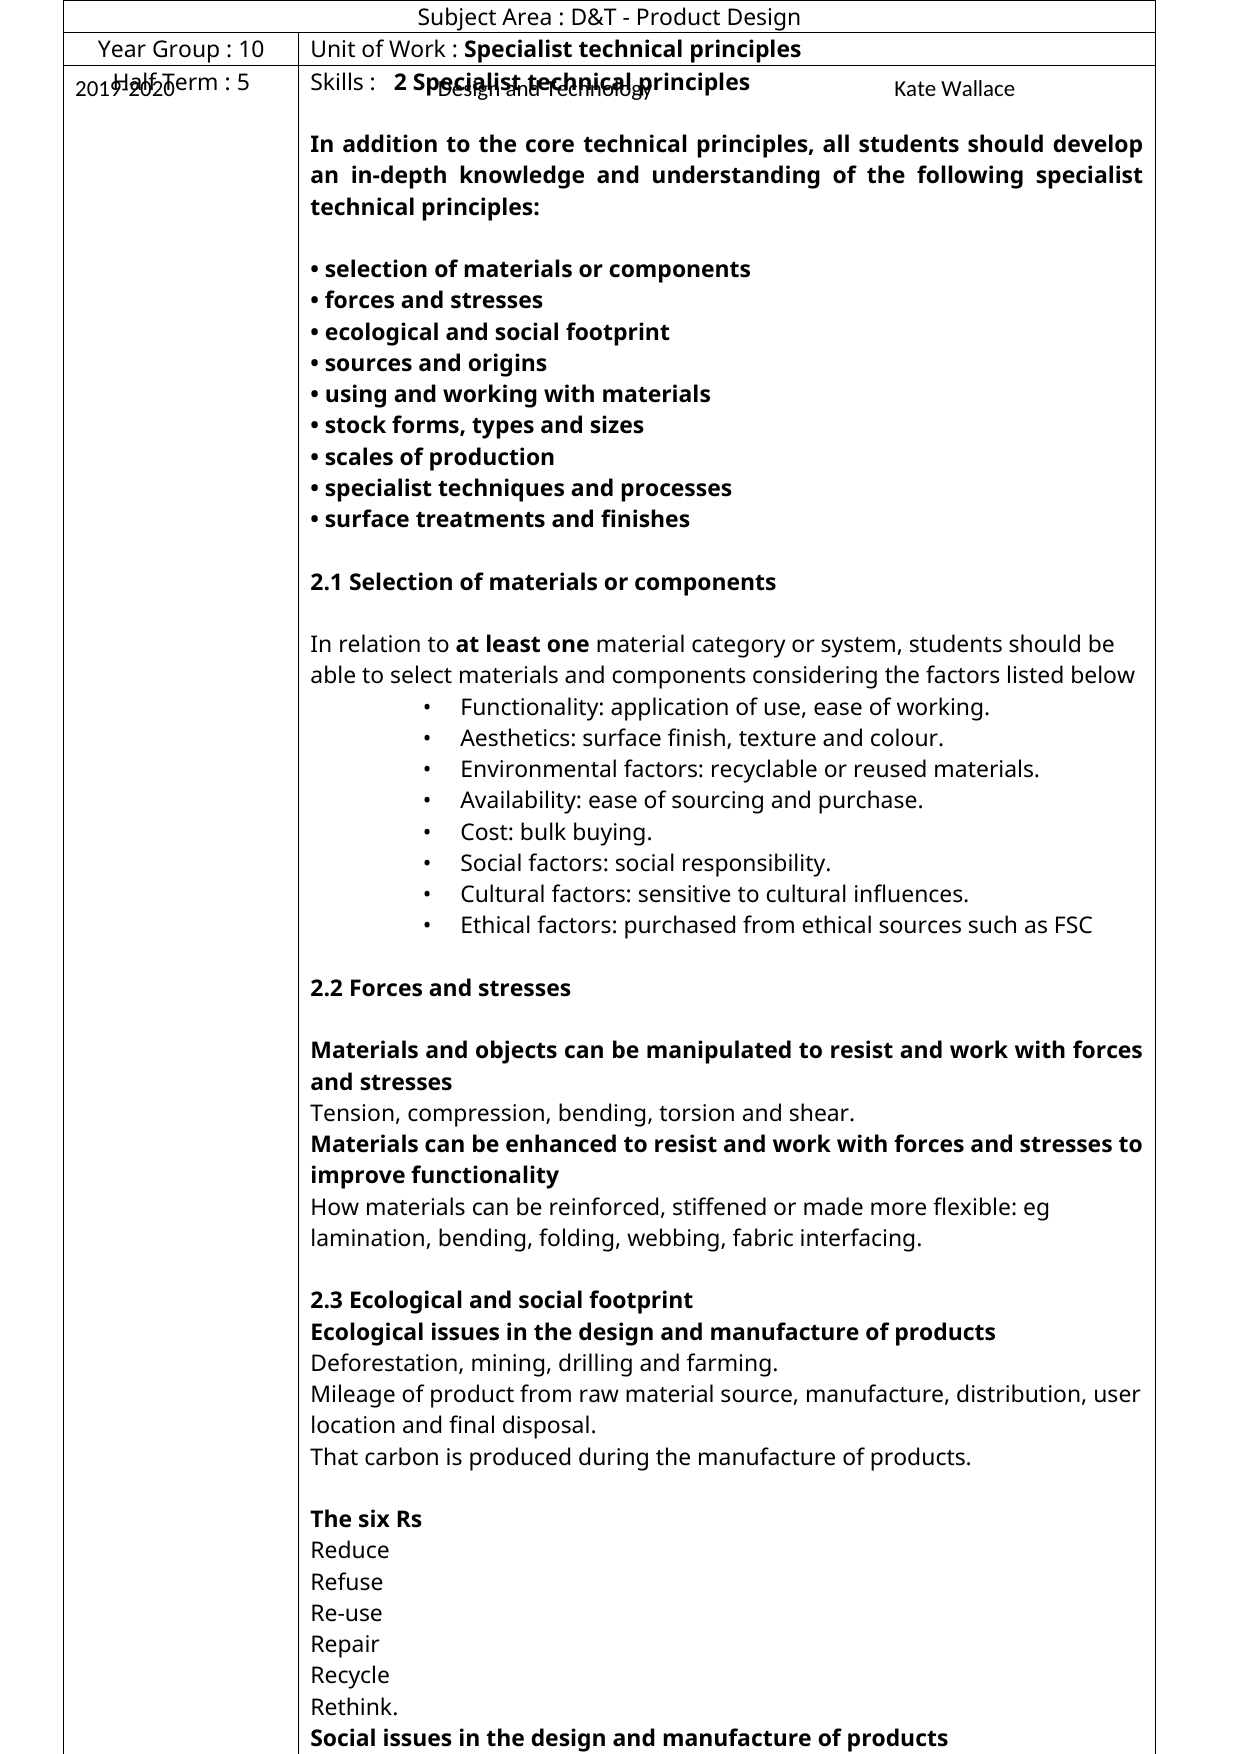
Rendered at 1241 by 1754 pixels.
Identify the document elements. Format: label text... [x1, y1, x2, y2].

table_cell Half Term : 5 [64, 66, 298, 1754]
table_cell Year Group : 10 [64, 33, 298, 64]
table_cell Skills : 2 Specialist technical principles In addition to the core technical principles, all students should develop an in-depth knowledge and understanding of the following specialist technical principles: • selection of materials or components • forces and stresses • ecological and social footprint • sources and origins • using and working with materials • stock forms, types and sizes • scales of production • specialist techniques and processes • surface treatments and finishes 2.1 Selection of materials or components In relation to at least one material category or system, students should be able to select materials and components considering the factors listed below Functionality: application of use, ease of working. Aesthetics: surface finish, texture and colour. Environmental factors: recyclable or reused materials. Availability: ease of sourcing and purchase. Cost: bulk buying. Social factors: social responsibility. Cultural factors: sensitive to cultural influences. Ethical factors: purchased from ethical sources such as FSC 2.2 Forces and stresses Materials and objects can be manipulated to resist and work with forces and stresses Tension, compression, bending, torsion and shear. Materials can be enhanced to resist and work with forces and stresses to improve functionality How materials can be reinforced, stiffened or made more flexible: eg lamination, bending, folding, webbing, fabric interfacing. 2.3 Ecological and social footprint Ecological issues in the design and manufacture of products Deforestation, mining, drilling and farming. Mileage of product from raw material source, manufacture, distribution, user location and final disposal. That carbon is produced during the manufacture of products. The six Rs Reduce Refuse Re-use Repair Recycle Rethink. Social issues in the design and manufacture of products Safe working conditions; reducing oceanic/ atmospheric pollution and reducing the detrimental (negative) impact on others. 2.4 Sources and origins Primary sources of materials and the main processes involved in converting into workable forms for at least one material area. • Paper and board (how cellulose fibres are derived from wood and grasses and converted into paper). • Timber based materials (Seasoning, conversion and creation of manufactured timbers). • Metal based materials (extraction and refining). • Polymers (refining crude oil, fractional distillation and cracking). • Textile based materials (obtaining raw material from animal, chemical and vegetable sources, processing and spinning). 2.5 Using and working with materials Properties of materials Students must know and understand how different properties of materials and components are used in commercial products, how properties influence use and how properties affect performance. Students must know and understand the physical and mechanical properties relevant to commercial products in their chosen area as follows: • Papers and boards (flyers/leaflets and card based food packaging). • Timber based materials (traditional timber children’s toys and flat pack furniture). • Metal based materials (cooking utensils and hand tools). • Polymers (polymer seating and electrical fittings). • Textile based materials (sportswear and furnishings). • Electronic and mechanical systems (motor vehicles and domestic appliances). The modification of properties for specific purposes • Additives to prevent moisture transfer (paper and boards). • Seasoning to reduce moisture content of timbers (timber based materials). • Annealing to soften material to improve malleability (metal based materials). • Stabilisers to resist UV degradation (polymers). • Flame retardants reduce combustion and fire hazards (textile based materials). • Photosensitive PCB board in PCB manufacture and anodizing aluminium to improve surface hardness (electronic and mechanical systems). How to shape and form using cutting, abrasion and addition • Papers and boards (how to cut, crease, score, fold and perforate card). • Timber based materials (how to cut, drill, chisel, sand and plane). • Metal based materials (how to cut, drill, turn, mill, cast, bronze and weld). • Polymers (how to cut, drill, cast, deform, print and weld). • Textile based materials (how to sew, pleat, gather, quilt and pipe). • Electronic and mechanical systems (how to cut, drill and solder). [299, 66, 1155, 1754]
table_cell Unit of Work : Specialist technical principles [299, 33, 1155, 64]
table_header Subject Area : D&T - Product Design [64, 1, 1155, 32]
